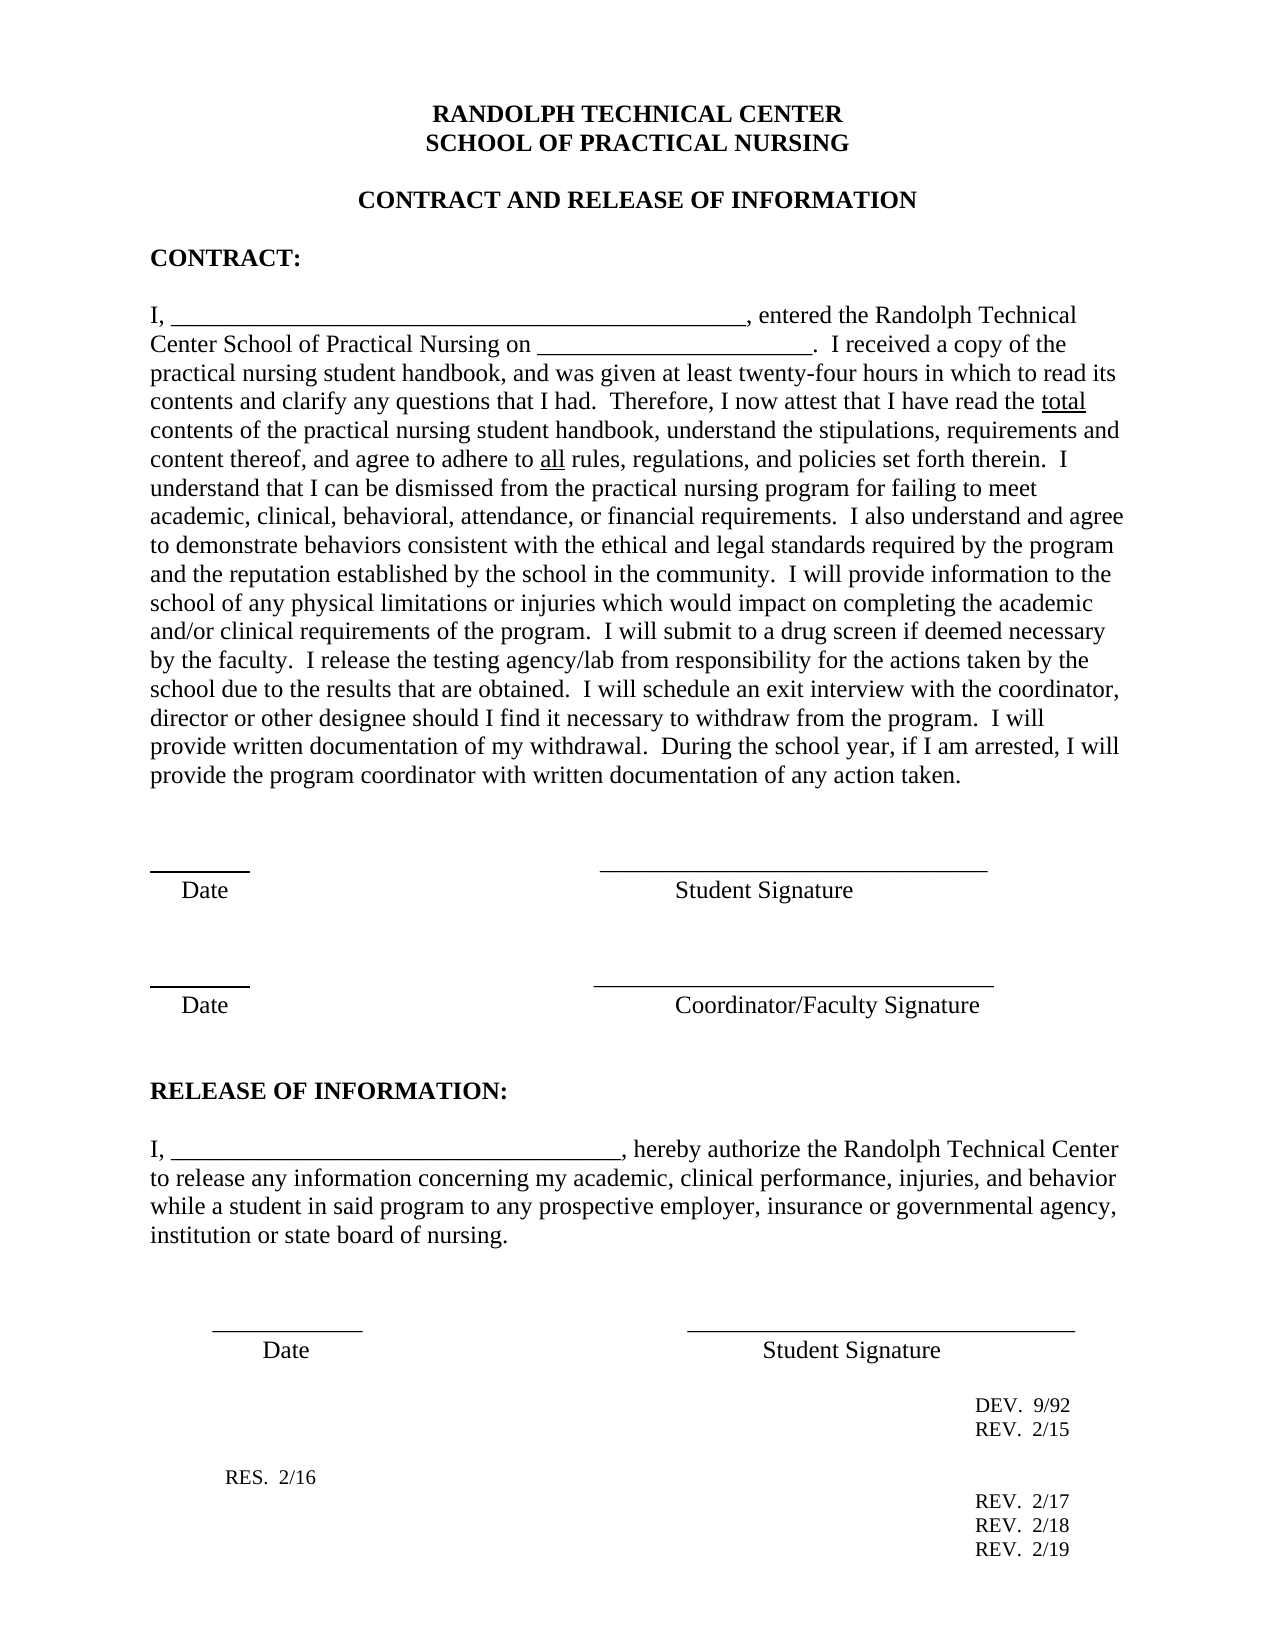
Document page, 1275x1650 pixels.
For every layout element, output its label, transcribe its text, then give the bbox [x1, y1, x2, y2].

text RANDOLPH TECHNICAL CENTER [150, 99, 1125, 128]
text REV. 2/18 [150, 1513, 1125, 1537]
text REV. 2/15 RES. 2/16 [150, 1417, 1125, 1489]
text DEV. 9/92 [150, 1393, 1125, 1417]
text REV. 2/19 [150, 1537, 1125, 1561]
text Date Student Signature [150, 1335, 1125, 1364]
text RELEASE OF INFORMATION: [150, 1076, 1125, 1105]
text Date Student Signature [150, 875, 1125, 904]
text CONTRACT: [150, 243, 1125, 271]
text I, ______________________________________________, entered the Randolph Technical Center School of Practical Nursing on ______________________. I received a copy of the practical nursing student handbook, and was given at least twenty-four hours in which to read its contents and clarify any questions that I had. Therefore, I now attest that I have read the total contents of the practical nursing student handbook, understand the stipulations, requirements and content thereof, and agree to adhere to all rules, regulations, and policies set forth therein. I understand that I can be dismissed from the practical nursing program for failing to meet academic, clinical, behavioral, attendance, or financial requirements. I also understand and agree to demonstrate behaviors consistent with the ethical and legal standards required by the program and the reputation established by the school in the community. I will provide information to the school of any physical limitations or injuries which would impact on completing the academic and/or clinical requirements of the program. I will submit to a drug screen if deemed necessary by the faculty. I release the testing agency/lab from responsibility for the actions taken by the school due to the results that are obtained. I will schedule an exit interview with the coordinator, director or other designee should I find it necessary to withdraw from the program. I will provide written documentation of my withdrawal. During the school year, if I am arrested, I will provide the program coordinator with written documentation of any action taken. [150, 300, 1125, 789]
text ____________ _______________________________ [150, 1306, 1125, 1335]
text I, ____________________________________, hereby authorize the Randolph Technical Center to release any information concerning my academic, clinical performance, injuries, and behavior while a student in said program to any prospective employer, insurance or governmental agency, institution or state board of nursing. [150, 1134, 1125, 1249]
text CONTRACT AND RELEASE OF INFORMATION [150, 185, 1125, 214]
text Date Coordinator/Faculty Signature [150, 990, 1125, 1019]
text REV. 2/17 [150, 1489, 1125, 1513]
text ________________________________ [150, 961, 1125, 990]
text SCHOOL OF PRACTICAL NURSING [150, 128, 1125, 156]
text _______________________________ [150, 846, 1125, 875]
